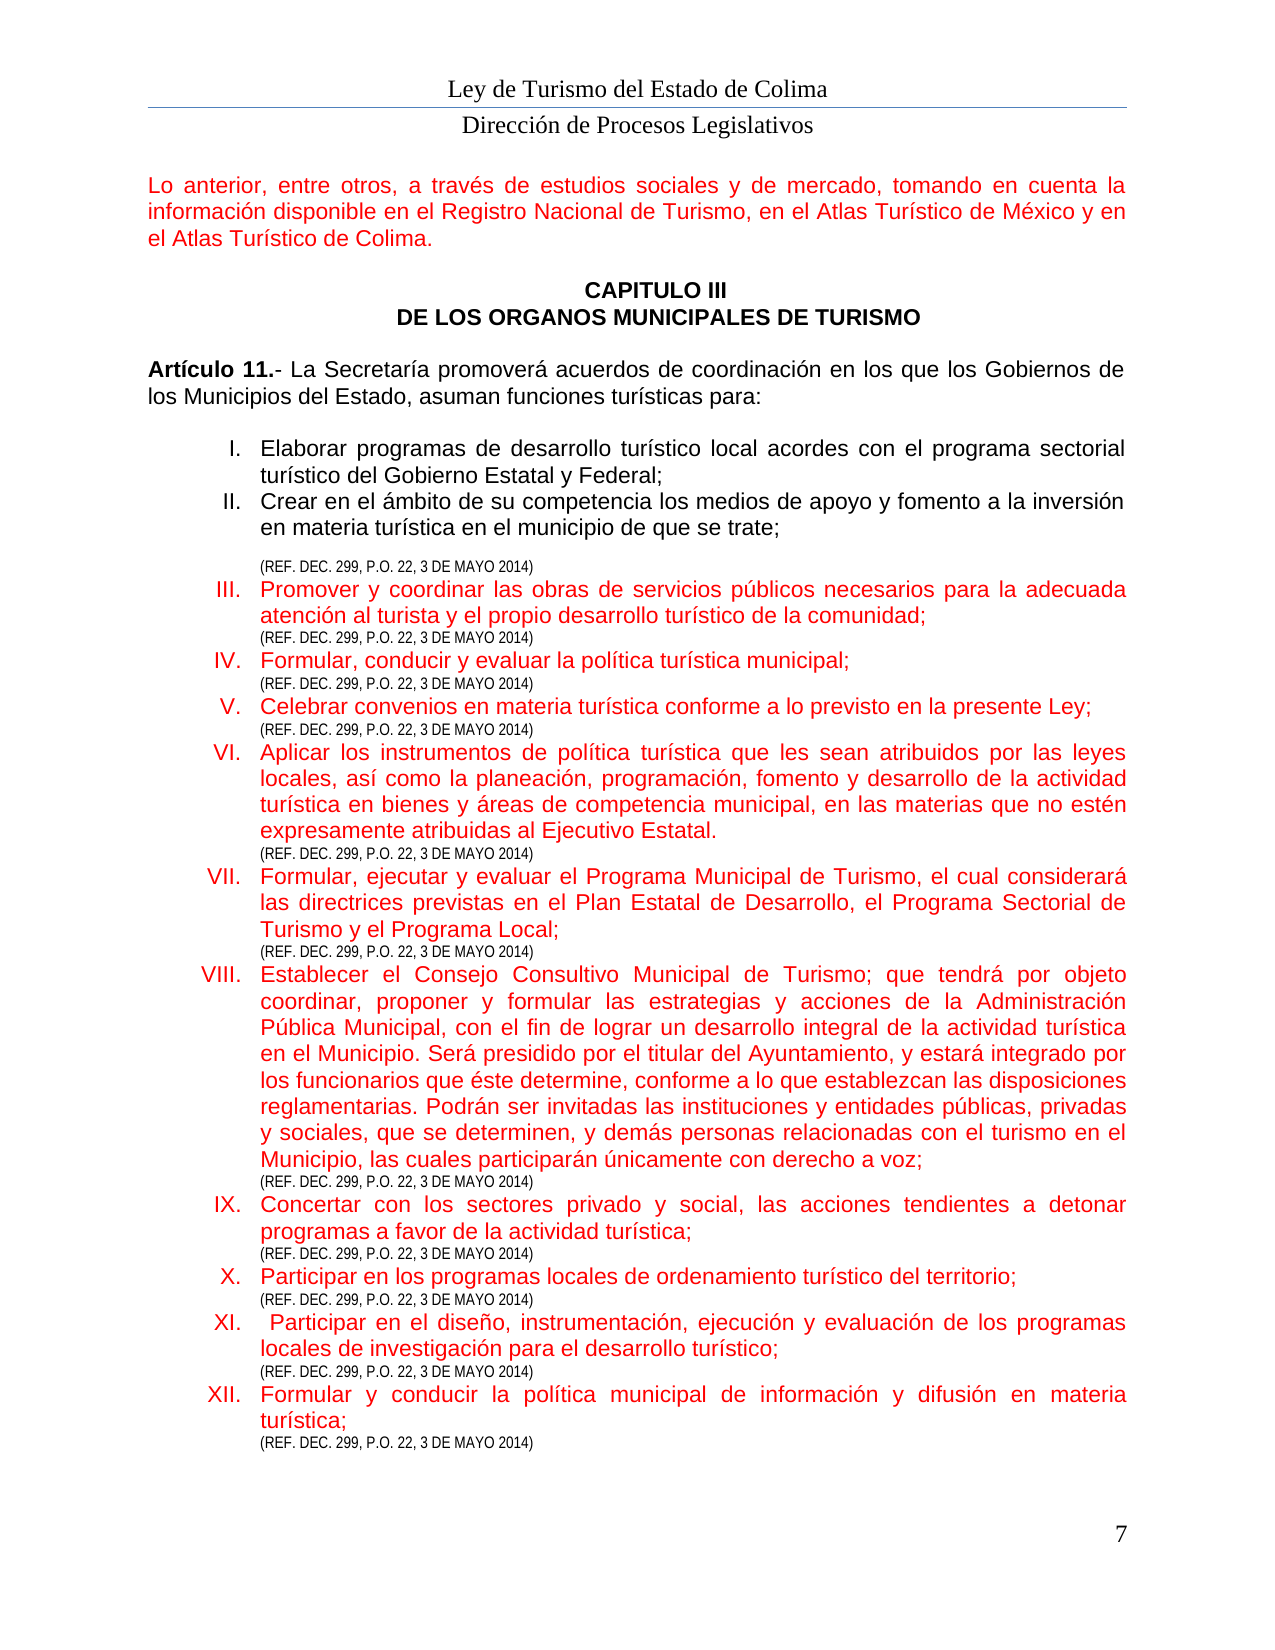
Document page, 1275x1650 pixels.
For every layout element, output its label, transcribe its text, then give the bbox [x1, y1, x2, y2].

text Lo anterior, entre otros, a través de estudios sociales y de mercado, tomando en cuenta la información disponible en el Registro Nacional de Turismo, en el Atlas Turístico de México y en el Atlas Turístico de Colima. [148, 172, 1127, 251]
list Formular y conducir la política municipal de información y difusión en materia turística; [241, 1381, 1127, 1433]
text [260, 1361, 1126, 1381]
list Celebrar convenios en materia turística conforme a lo previsto en la presente Ley; [241, 693, 1127, 719]
text (REF. DEC. 299, P.O. 22, 3 DE MAYO 2014) [260, 1289, 1126, 1309]
text (REF. DEC. 299, P.O. 22, 3 DE MAYO 2014) [260, 1244, 1126, 1263]
text (REF. DEC. 299, P.O. 22, 3 DE MAYO 2014) [260, 674, 1126, 693]
list Formular, conducir y evaluar la política turística municipal; [241, 647, 1127, 674]
list Participar en los programas locales de ordenamiento turístico del territorio; [241, 1263, 1127, 1289]
list Participar en el diseño, instrumentación, ejecución y evaluación de los programas locales de investigación para el desarrollo turístico; [241, 1309, 1127, 1361]
list Establecer el Consejo Consultivo Municipal de Turismo; que tendrá por objeto coordinar, proponer y formular las estrategias y acciones de la Administración Pública Municipal, con el fin de lograr un desarrollo integral de la actividad turística en el Municipio. Será presidido por el titular del Ayuntamiento, y estará integrado por los funcionarios que éste determine, conforme a lo que establezcan las disposiciones reglamentarias. Podrán ser invitadas las instituciones y entidades públicas, privadas y sociales, que se determinen, y demás personas relacionadas con el turismo en el Municipio, las cuales participarán únicamente con derecho a voz; [241, 961, 1127, 1172]
list Concertar con los sectores privado y social, las acciones tendientes a detonar programas a favor de la actividad turística; [241, 1191, 1127, 1244]
text Artículo 11.- promoverá acuerdos de coordinación en los que los Gobiernos de los Municipios del Estado, asuman funciones turísticas para: [148, 356, 1126, 409]
list Crear en el ámbito de su competencia los medios de apoyo y fomento a la inversión en materia turística en el municipio de que se trate; [241, 488, 1126, 541]
list Elaborar programas de desarrollo turístico local acordes con el programa sectorial turístico del Gobierno Estatal y Federal; [241, 435, 1126, 488]
text (REF. DEC. 299, P.O. 22, 3 DE MAYO 2014) [260, 628, 1126, 647]
text (REF. DEC. 299, P.O. 22, 3 DE MAYO 2014) [260, 1172, 1126, 1191]
list Formular, ejecutar y evaluar el Programa Municipal de Turismo, el cual considerará las directrices previstas en el Plan Estatal de Desarrollo, el Programa Sectorial de Turismo y el Programa Local; [241, 863, 1127, 942]
text (REF. DEC. 299, P.O. 22, 3 DE MAYO 2014) [260, 844, 1126, 863]
text DE LOS ORGANOS MUNICIPALES DE TURISMO [185, 303, 1126, 330]
text (REF. DEC. 299, P.O. 22, 3 DE MAYO 2014) [260, 719, 1126, 738]
list Promover y coordinar las obras de servicios públicos necesarios para la adecuada atención al turista y el propio desarrollo turístico de la comunidad; [241, 576, 1127, 628]
list Aplicar los instrumentos de política turística que les sean atribuidos por las leyes locales, así como la planeación, programación, fomento y desarrollo de la actividad turística en bienes y áreas de competencia municipal, en las materias que no estén expresamente atribuidas al Ejecutivo Estatal. [241, 738, 1127, 844]
text (REF. DEC. 299, P.O. 22, 3 DE MAYO 2014) [260, 942, 1126, 961]
text CAPITULO III [185, 277, 1126, 303]
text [260, 1433, 1126, 1452]
text (REF. DEC. 299, P.O. 22, 3 DE MAYO 2014) [260, 556, 1126, 576]
